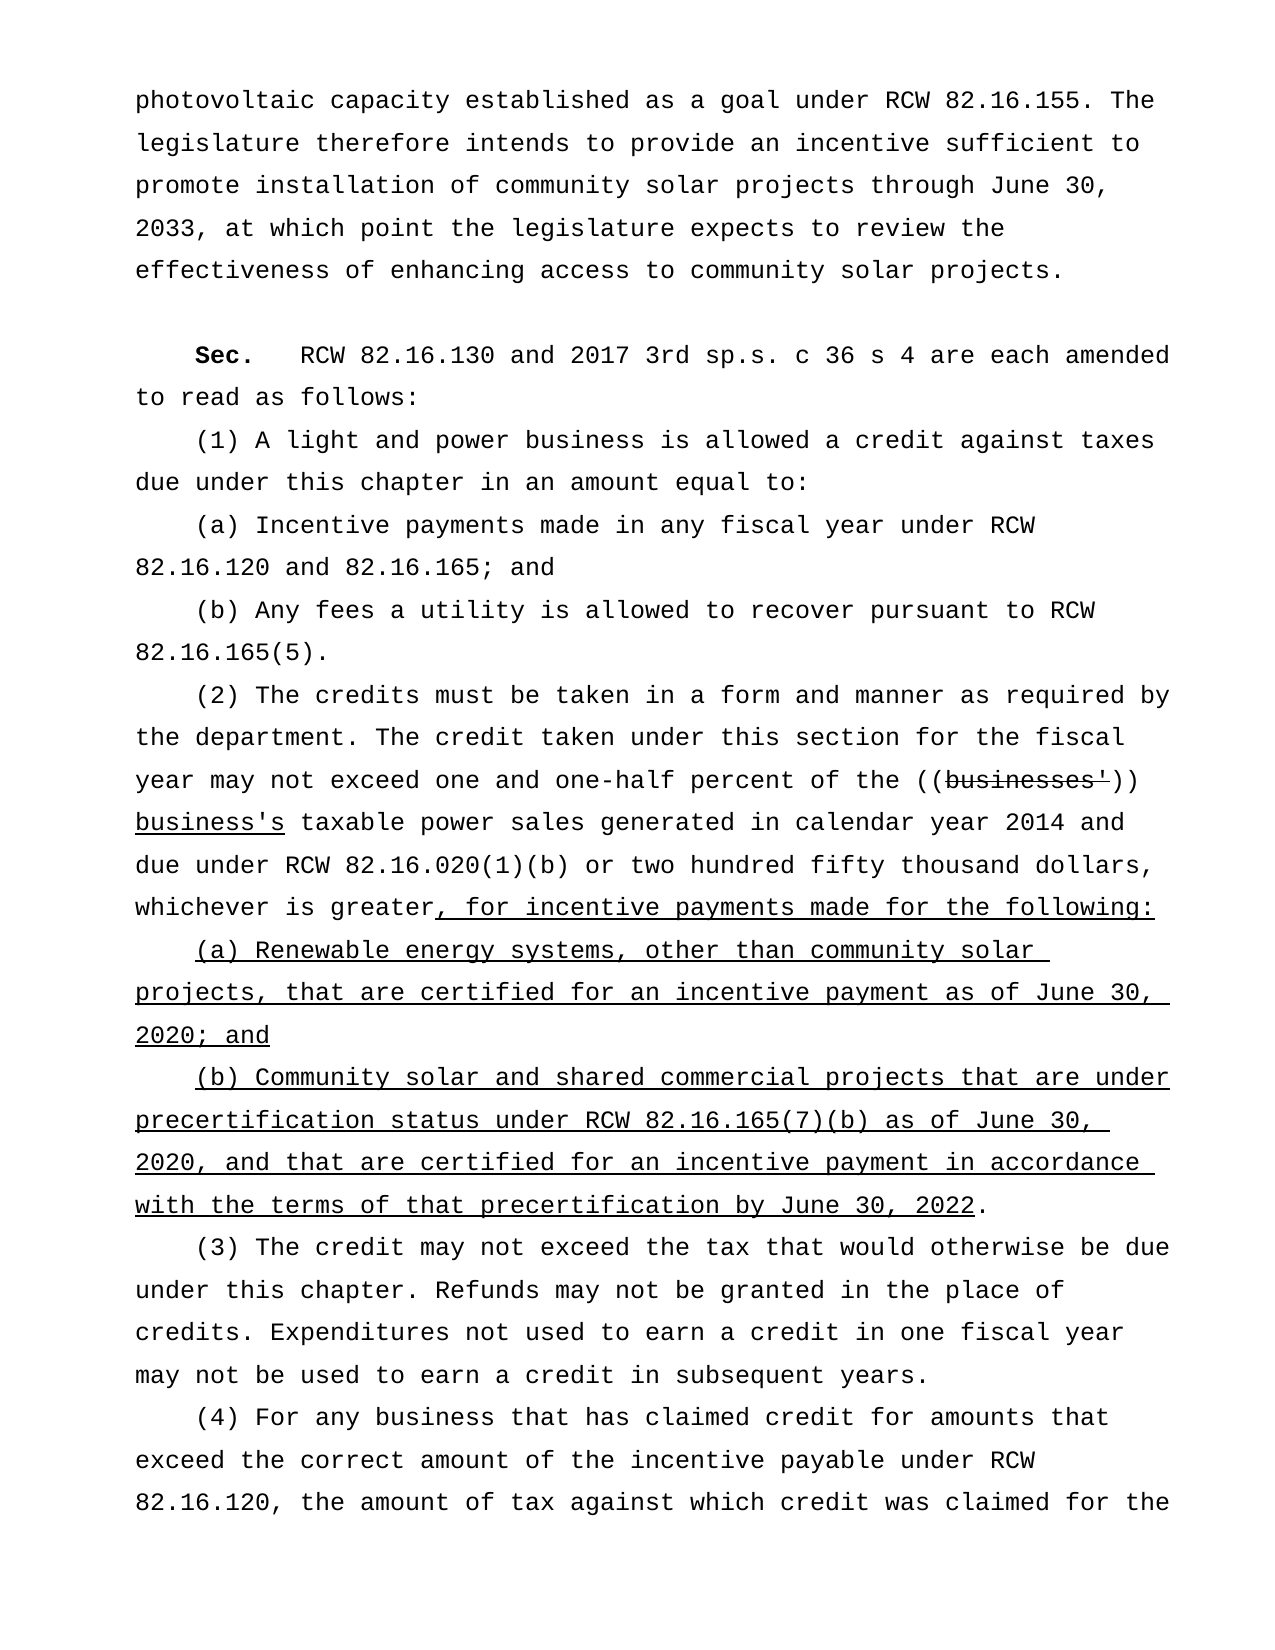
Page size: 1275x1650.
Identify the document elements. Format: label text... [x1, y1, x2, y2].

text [135, 1392, 1170, 1519]
text (2) The credits must be taken in a form and manner as required by the department. The credit taken under this section for the fiscal year may not exceed one and one-half percent of the ((businesses')) business's taxable power sales generated in calendar year 2014 and due under RCW 82.16.020(1)(b) or two hundred fifty thousand dollars, whichever is greater, for incentive payments made for the following: [135, 669, 1170, 924]
text (a) Renewable energy systems, other than community solar projects, that are certified for an incentive payment as of June 30, 2020; and [135, 924, 1170, 1003]
text Sec. RCW 82.16.130 and 2017 3rd sp.s. c 36 s 4 are each amended to read as follows: [135, 329, 1170, 414]
text (1) A light and power business is allowed a credit against taxes due under this chapter in an amount equal to: [135, 414, 1170, 499]
text (b) Any fees a utility is allowed to recover pursuant to RCW 82.16.165(5). [135, 584, 1170, 669]
text (a) Incentive payments made in any fiscal year under RCW 82.16.120 and 82.16.165; and [135, 499, 1170, 584]
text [135, 75, 1170, 287]
text (3) The credit may not exceed the tax that would otherwise be due under this chapter. Refunds may not be granted in the place of credits. Expenditures not used to earn a credit in one fiscal year may not be used to earn a credit in subsequent years. [135, 1222, 1170, 1392]
text (a) Renewable energy systems, other than community solar projects, that are certified for an incentive payment as of June 30, 2020; and [135, 1005, 1170, 1052]
text (b) Community solar and shared commercial projects that are under precertification status under RCW 82.16.165(7)(b) as of June 30, 2020, and that are certified for an incentive payment in accordance with the terms of that precertification by June 30, 2022. [135, 1052, 1170, 1222]
